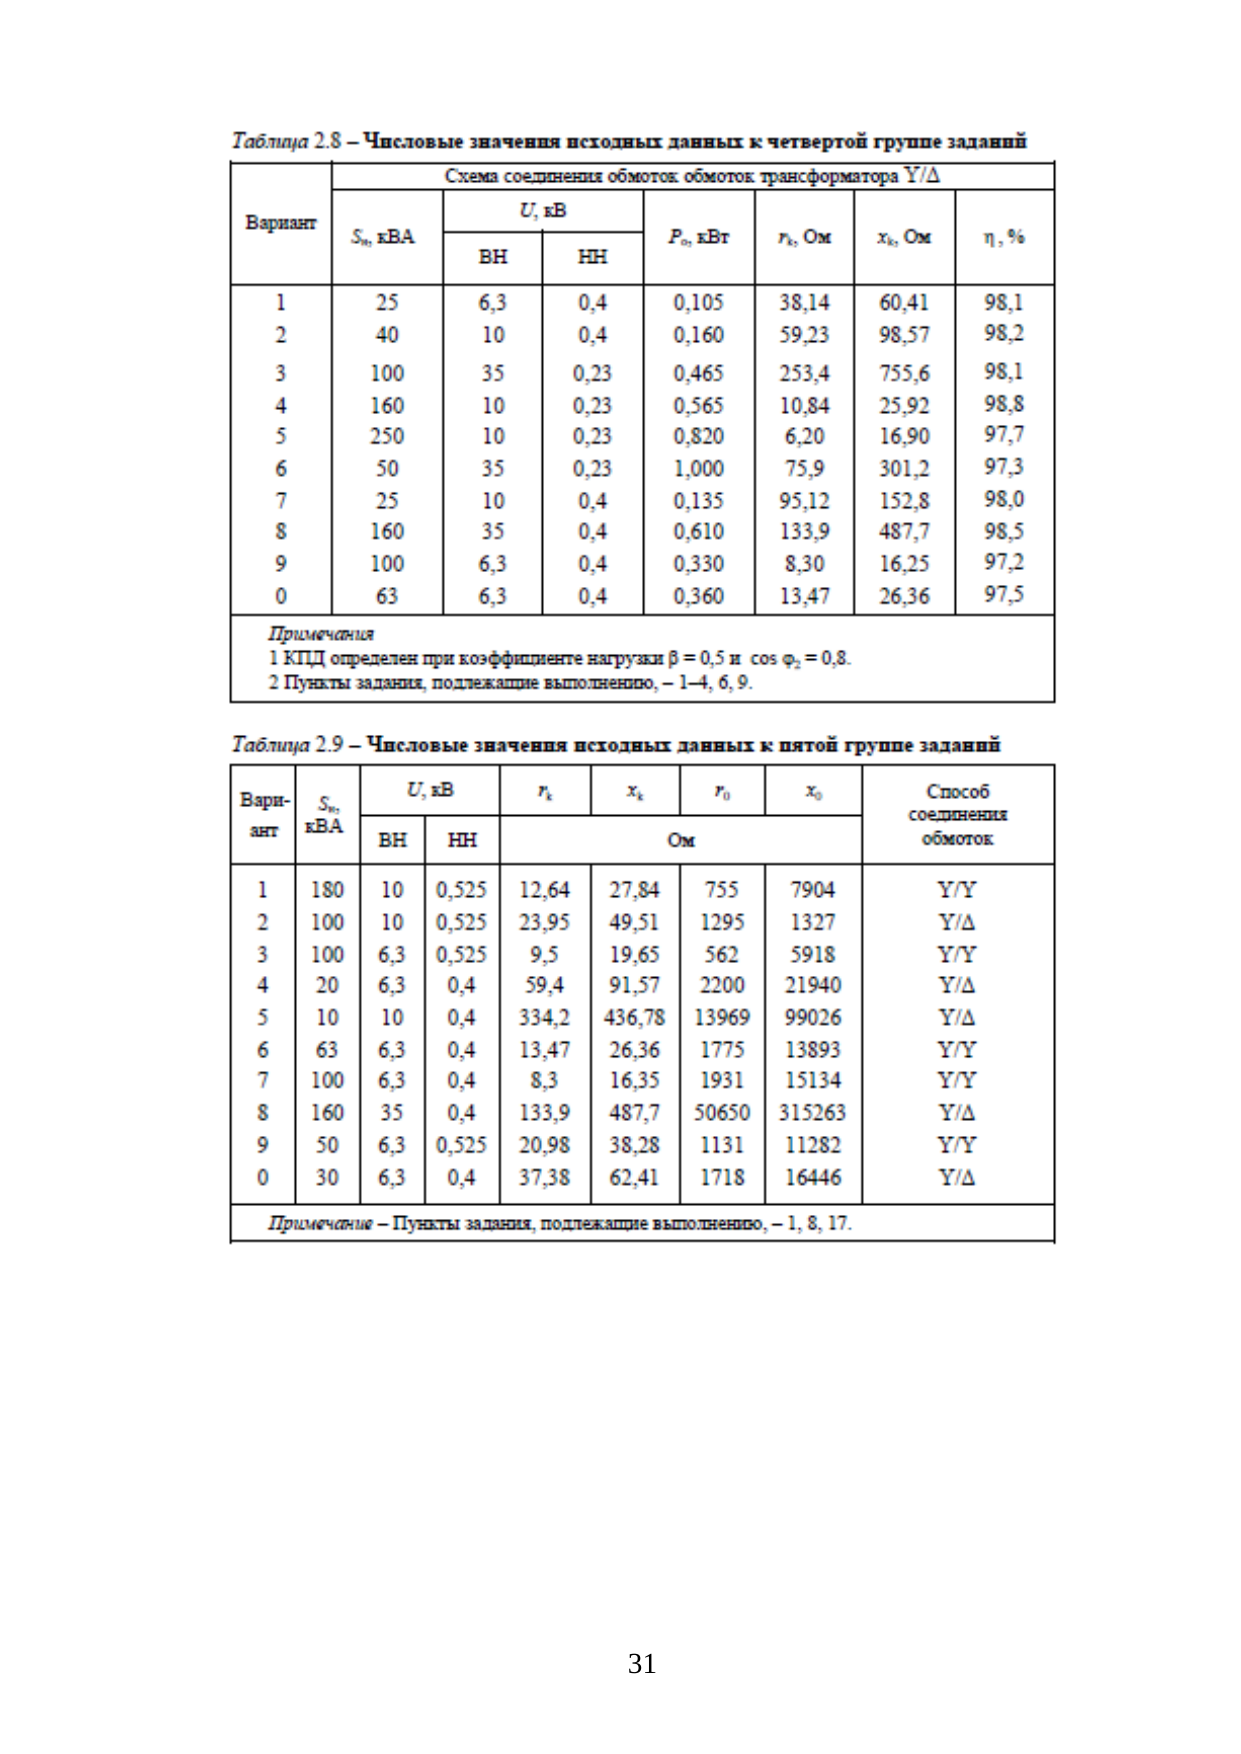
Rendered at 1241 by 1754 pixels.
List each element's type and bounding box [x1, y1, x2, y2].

picture [192, 88, 1091, 1275]
